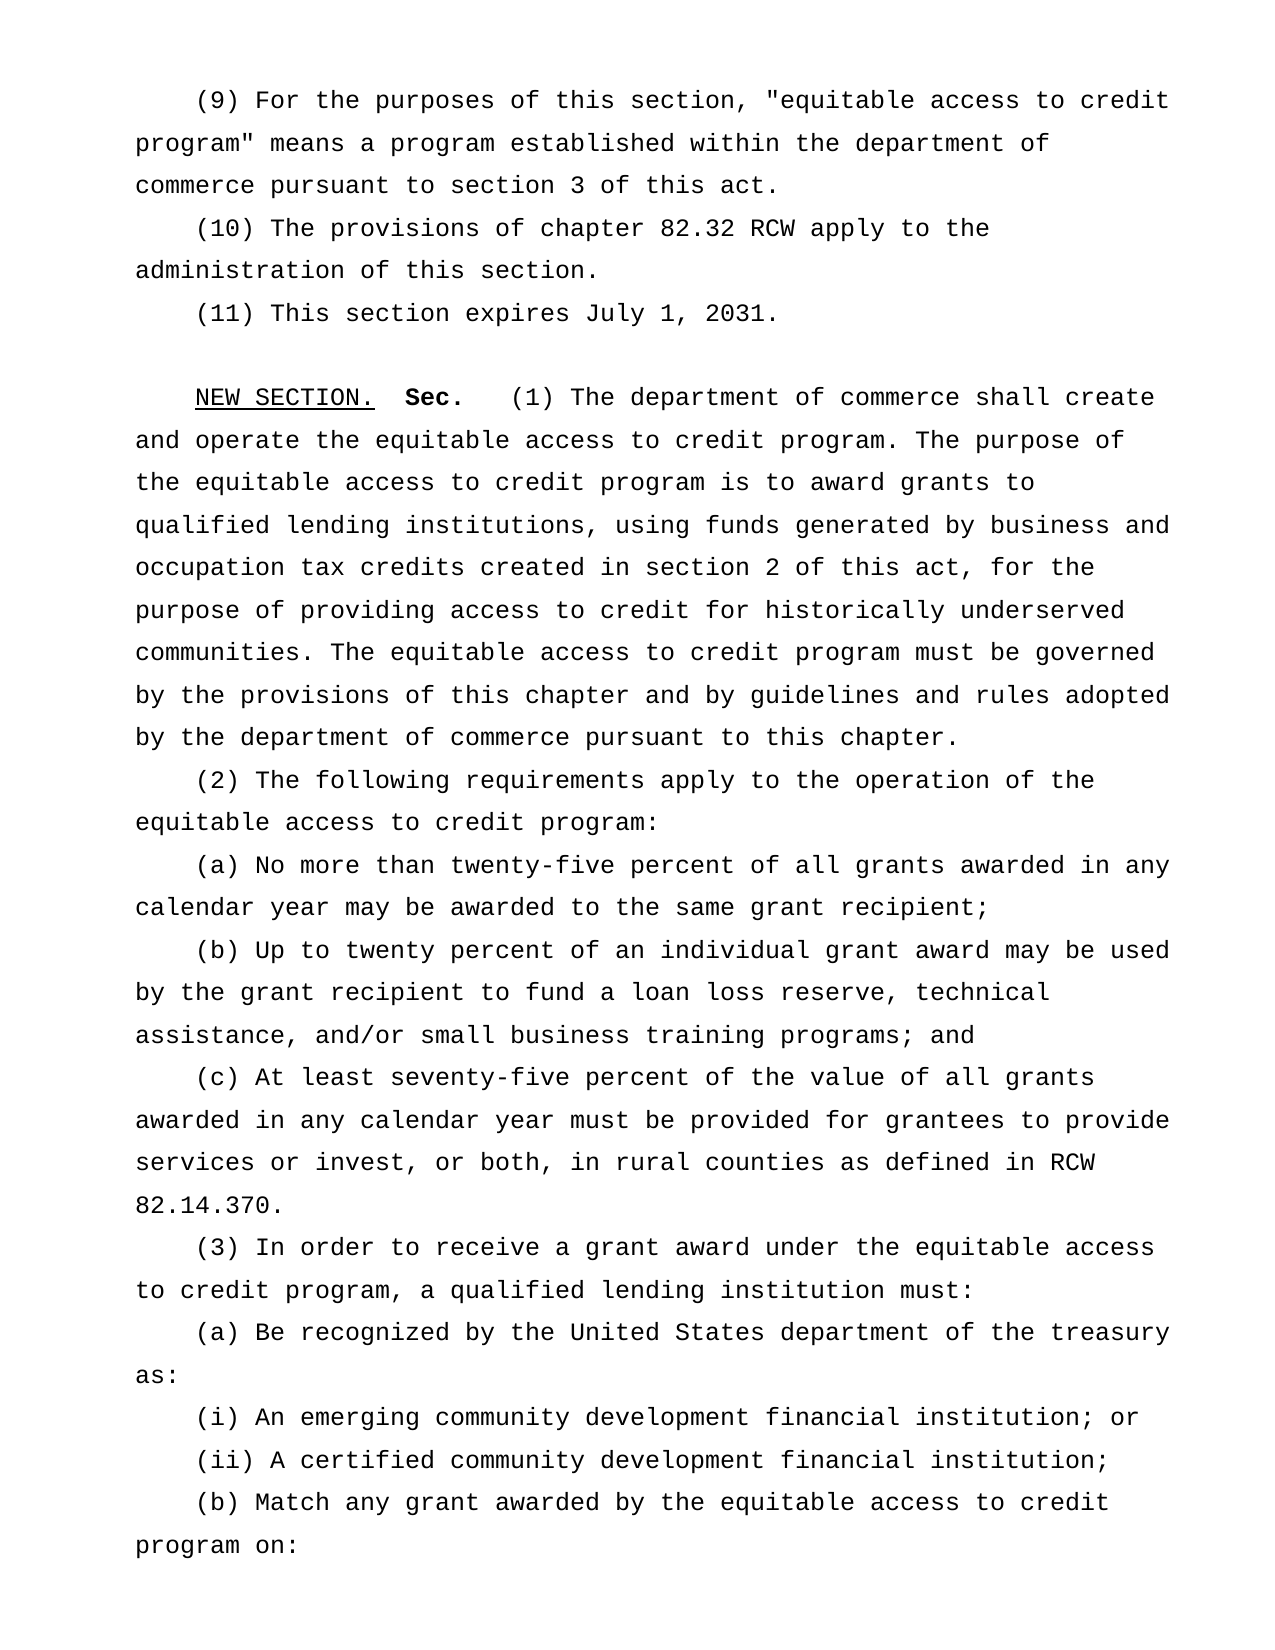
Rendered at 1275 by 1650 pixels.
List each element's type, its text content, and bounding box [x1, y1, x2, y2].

text NEW SECTION. Sec. (1) The department of commerce shall create and operate the equitable access to credit program. The purpose of the equitable access to credit program is to award grants to qualified lending institutions, using funds generated by business and occupation tax credits created in section 2 of this act, for the purpose of providing access to credit for historically underserved communities. The equitable access to credit program must be governed by the provisions of this chapter and by guidelines and rules adopted by the department of commerce pursuant to this chapter. [135, 372, 1170, 754]
text (3) In order to receive a grant award under the equitable access to credit program, a qualified lending institution must: [135, 1222, 1170, 1307]
text (a) No more than twenty-five percent of all grants awarded in any calendar year may be awarded to the same grant recipient; [135, 839, 1170, 924]
text (2) The following requirements apply to the operation of the equitable access to credit program: [135, 754, 1170, 839]
text (ii) A certified community development financial institution; [135, 1434, 1170, 1477]
text (b) Up to twenty percent of an individual grant award may be used by the grant recipient to fund a loan loss reserve, technical assistance, and/or small business training programs; and [135, 924, 1170, 1052]
text (10) The provisions of chapter 82.32 RCW apply to the administration of this section. [135, 202, 1170, 287]
text (b) Match any grant awarded by the equitable access to credit program on: [135, 1477, 1170, 1562]
text (9) For the purposes of this section, "equitable access to credit program" means a program established within the department of commerce pursuant to section 3 of this act. [135, 75, 1170, 202]
text (a) Be recognized by the United States department of the treasury as: [135, 1307, 1170, 1392]
text (i) An emerging community development financial institution; or [135, 1392, 1170, 1434]
text (11) This section expires July 1, 2031. [135, 287, 1170, 330]
text (c) At least seventy-five percent of the value of all grants awarded in any calendar year must be provided for grantees to provide services or invest, or both, in rural counties as defined in RCW 82.14.370. [135, 1052, 1170, 1222]
